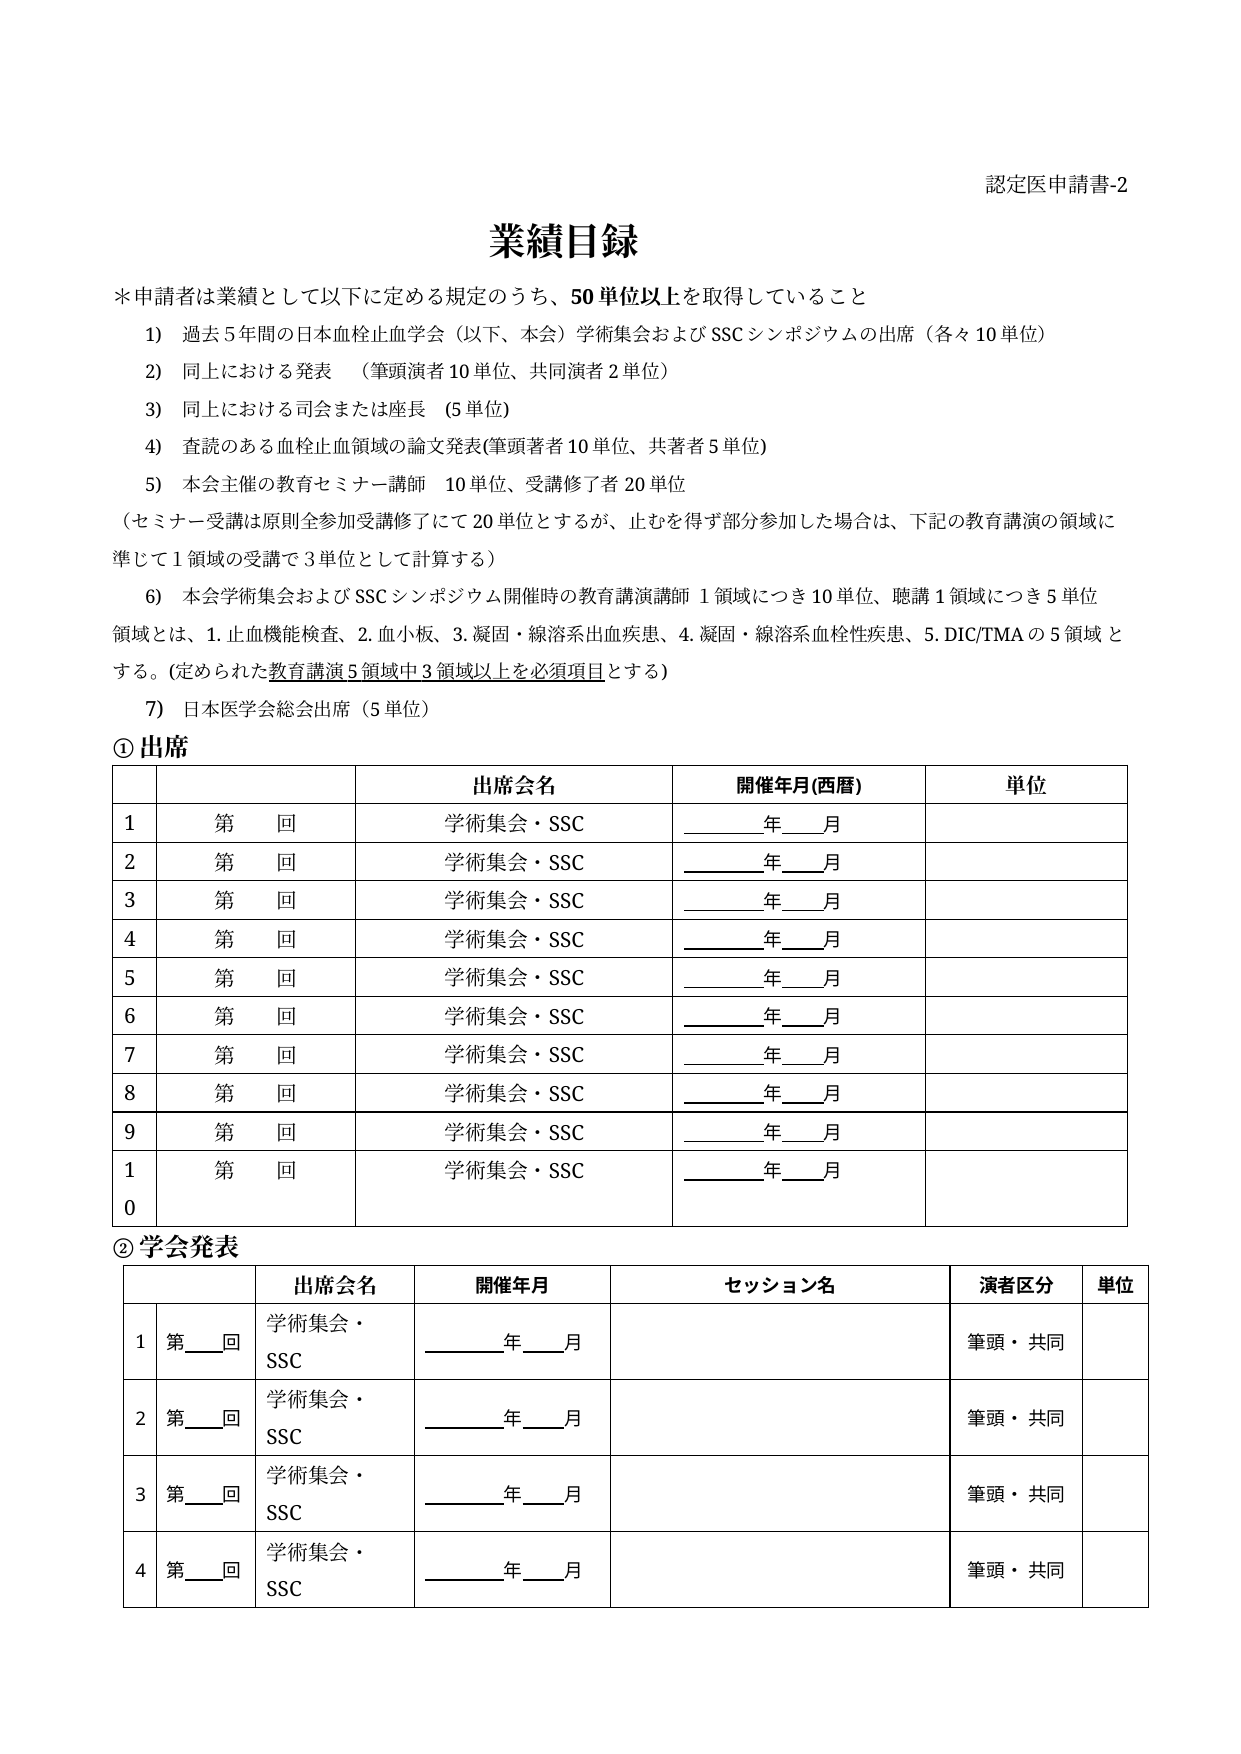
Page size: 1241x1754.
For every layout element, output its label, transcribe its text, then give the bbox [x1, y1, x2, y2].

table_cell 学術集会・SSC [356, 804, 672, 842]
table_cell 年 月 [673, 920, 925, 957]
table_cell 年 月 [673, 997, 925, 1034]
table_cell 筆頭・ 共同 [951, 1532, 1082, 1607]
table_cell [1083, 1532, 1148, 1607]
table_cell 学術集会・SSC [356, 997, 672, 1034]
table_cell [926, 1151, 1127, 1226]
table_cell 年 月 [673, 958, 925, 996]
text ②学会発表 [112, 1227, 1128, 1264]
table_cell [926, 804, 1127, 842]
table_cell 第 回 [157, 1456, 255, 1531]
table_header [157, 766, 355, 803]
table_cell 第 回 [157, 958, 355, 996]
table_cell 学術集会・SSC [256, 1380, 414, 1455]
table_cell 年 月 [673, 1035, 925, 1073]
table_cell 7 [113, 1035, 156, 1073]
table_cell [611, 1532, 949, 1607]
table_cell [611, 1380, 949, 1455]
table_cell [611, 1456, 949, 1531]
text 領域とは、1. 止血機能検査、2. 血小板、3. 凝固・線溶系出血疾患、4. 凝固・線溶系血栓性疾患、5. DIC/TMAの5領域 とする。(定められた教育講演5領域中3領域以上を必須項目とする) [112, 614, 1128, 689]
table_header [124, 1266, 156, 1303]
list 査読のある血栓止血領域の論文発表(筆頭著者10単位、共著者5単位) [145, 427, 1128, 464]
table_cell 第 回 [157, 1113, 355, 1150]
text ＊申請者は業績として以下に定める規定のうち、50単位以上を取得していること [112, 277, 1128, 314]
table_cell 8 [113, 1074, 156, 1111]
table_cell [926, 958, 1127, 996]
table_cell [1083, 1456, 1148, 1531]
list 過去５年間の日本血栓止血学会（以下、本会）学術集会およびSSCシンポジウムの出席（各々10単位） [145, 314, 1128, 352]
table_cell 3 [124, 1456, 156, 1531]
list 本会主催の教育セミナー講師 10単位、受講修了者 20単位 [145, 464, 1128, 502]
table_cell 3 [113, 881, 156, 919]
table_cell 年 月 [673, 1074, 925, 1111]
table_cell [926, 843, 1127, 880]
table_cell 2 [124, 1380, 156, 1455]
table_cell 第 回 [157, 881, 355, 919]
text 認定医申請書-2 [112, 164, 1128, 202]
table_header 単位 [926, 766, 1127, 803]
table_cell 年 月 [673, 881, 925, 919]
table_cell 学術集会・SSC [256, 1532, 414, 1607]
table_cell 筆頭・ 共同 [951, 1304, 1082, 1379]
table_header [156, 1266, 255, 1303]
table_cell 第 回 [157, 1151, 355, 1226]
table_cell 年 月 [415, 1532, 610, 1607]
table_cell 第 回 [157, 1035, 355, 1073]
text （セミナー受講は原則全参加受講修了にて20単位とするが、止むを得ず部分参加した場合は、下記の教育講演の領域に準じて１領域の受講で３単位として計算する） [112, 502, 1128, 577]
table_cell 第 回 [157, 920, 355, 957]
table_cell 年 月 [415, 1380, 610, 1455]
table_cell 第 回 [157, 1532, 255, 1607]
table_cell 筆頭・ 共同 [951, 1456, 1082, 1531]
table_cell 学術集会・SSC [356, 843, 672, 880]
list 同上における発表 （筆頭演者10単位、共同演者2単位） [145, 352, 1128, 389]
table_cell 第 回 [157, 1074, 355, 1111]
list 同上における司会または座長 (5単位) [145, 389, 1128, 427]
table_cell 5 [113, 958, 156, 996]
table_cell 4 [113, 920, 156, 957]
table_header 開催年月(西暦) [673, 766, 925, 803]
table_cell 第 回 [157, 1304, 255, 1379]
table_cell 学術集会・SSC [356, 920, 672, 957]
table_cell [1083, 1304, 1148, 1379]
table_header セッション名 [611, 1266, 949, 1303]
table_cell 4 [124, 1532, 156, 1607]
table_header 演者区分 [951, 1266, 1082, 1303]
table_cell 年 月 [673, 804, 925, 842]
list 日本医学会総会出席（5単位） [145, 689, 1128, 727]
table_cell 学術集会・SSC [356, 1035, 672, 1073]
table_cell 10 [113, 1151, 156, 1226]
table_header [113, 766, 156, 803]
table_cell 1 [113, 804, 156, 842]
table_cell [926, 997, 1127, 1034]
table_cell 第 回 [157, 804, 355, 842]
table_cell 2 [113, 843, 156, 880]
table_cell 学術集会・SSC [356, 1113, 672, 1150]
table_cell 学術集会・SSC [356, 1074, 672, 1111]
table_cell 学術集会・SSC [356, 1151, 672, 1226]
table_cell 学術集会・SSC [356, 881, 672, 919]
table_header 開催年月 [415, 1266, 610, 1303]
table_cell 6 [113, 997, 156, 1034]
table_cell 年 月 [673, 1151, 925, 1226]
table_cell 第 回 [157, 997, 355, 1034]
table_cell [926, 1074, 1127, 1111]
table_cell 学術集会・SSC [256, 1456, 414, 1531]
text ①出席 [112, 727, 1128, 764]
table_cell 学術集会・SSC [256, 1304, 414, 1379]
table_cell [926, 881, 1127, 919]
table_cell 第 回 [157, 843, 355, 880]
list 本会学術集会およびSSCシンポジウム開催時の教育講演講師 １領域につき10単位、聴講 1領域につき5単位 [145, 577, 1128, 614]
table_cell [1083, 1380, 1148, 1455]
table_cell 1 [124, 1304, 156, 1379]
table_cell 第 回 [157, 1380, 255, 1455]
table_cell 学術集会・SSC [356, 958, 672, 996]
table_cell 年 月 [415, 1304, 610, 1379]
table_cell 年 月 [415, 1456, 610, 1531]
table_header 出席会名 [256, 1266, 414, 1303]
table_cell 年 月 [673, 843, 925, 880]
table_cell 9 [113, 1113, 156, 1150]
text 業績目録 [112, 202, 1128, 277]
table_cell [926, 920, 1127, 957]
table_cell 筆頭・ 共同 [951, 1380, 1082, 1455]
table_cell [926, 1035, 1127, 1073]
table_cell [926, 1113, 1127, 1150]
table_header 単位 [1083, 1266, 1148, 1303]
table_cell 年 月 [673, 1113, 925, 1150]
table_cell [611, 1304, 949, 1379]
table_header 出席会名 [356, 766, 672, 803]
